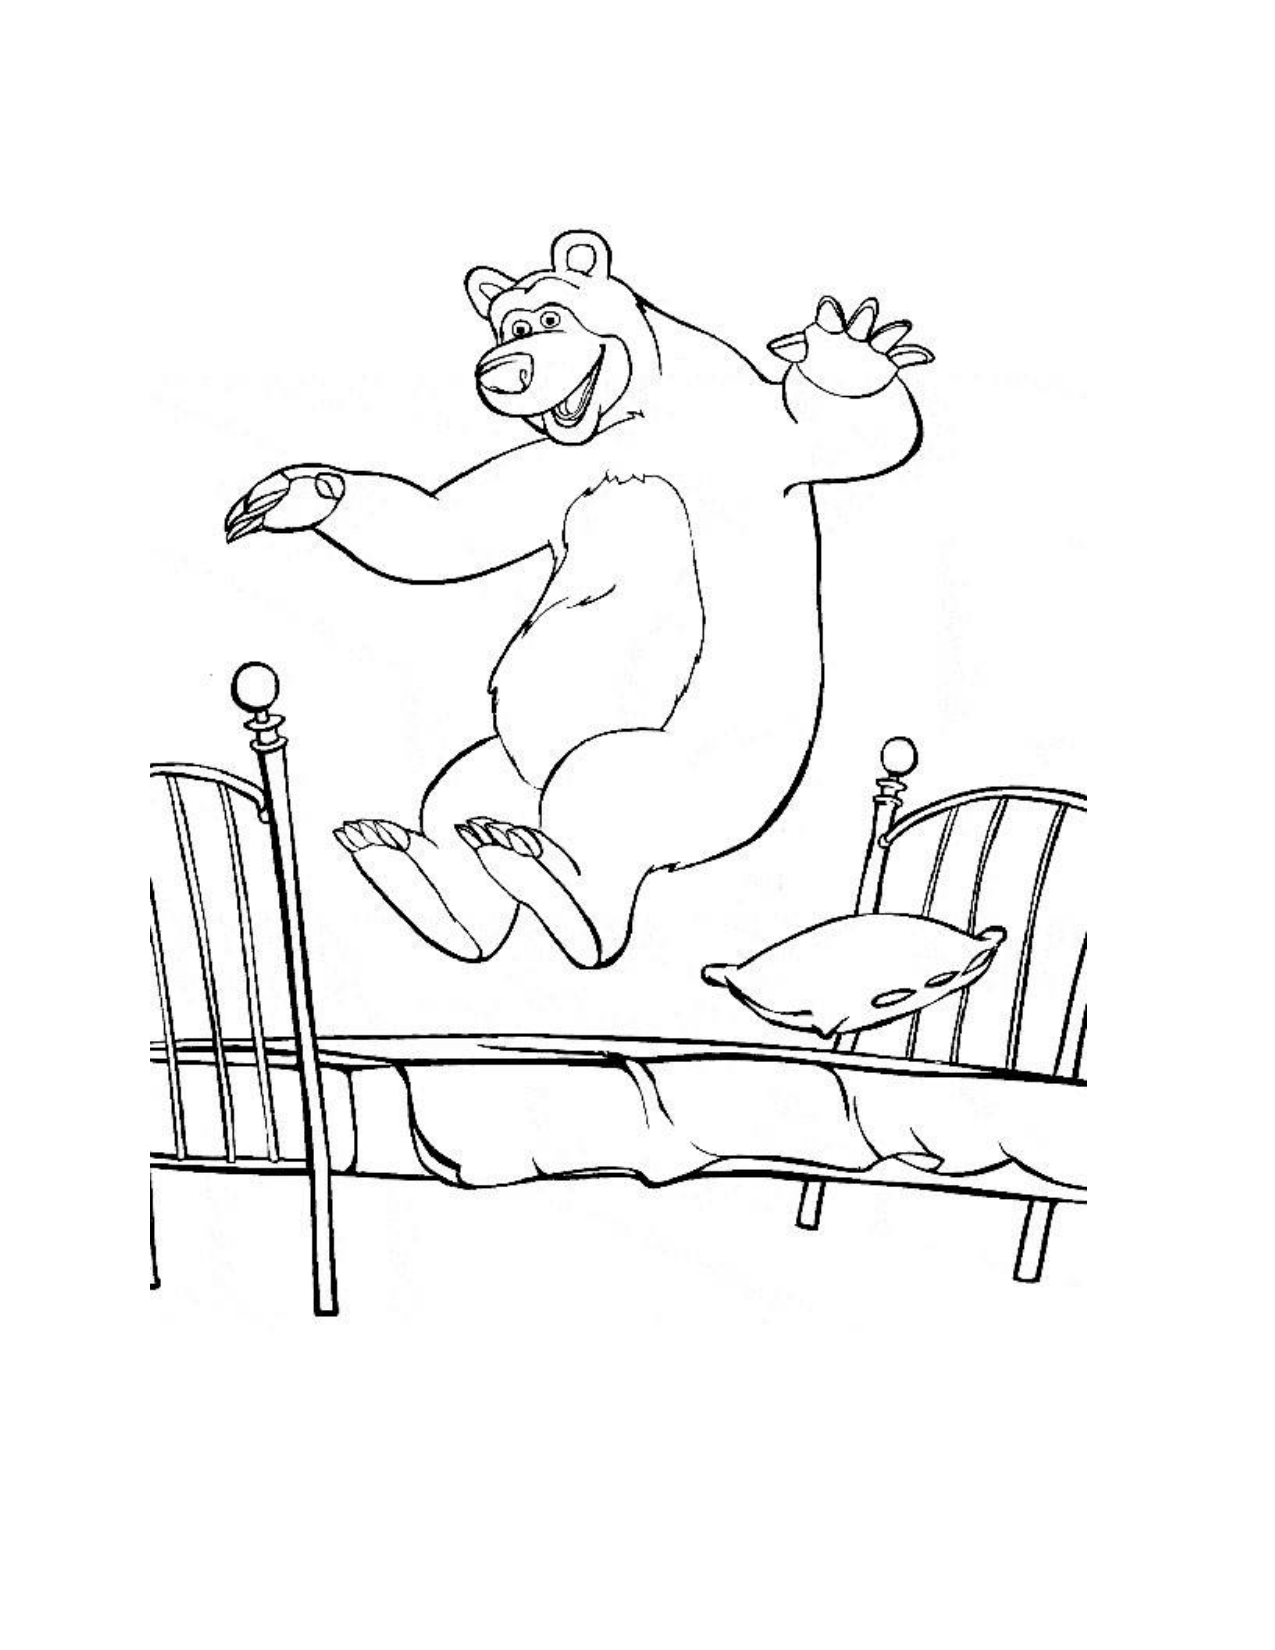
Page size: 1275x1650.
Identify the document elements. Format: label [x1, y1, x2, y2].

picture [150, 150, 1087, 1334]
